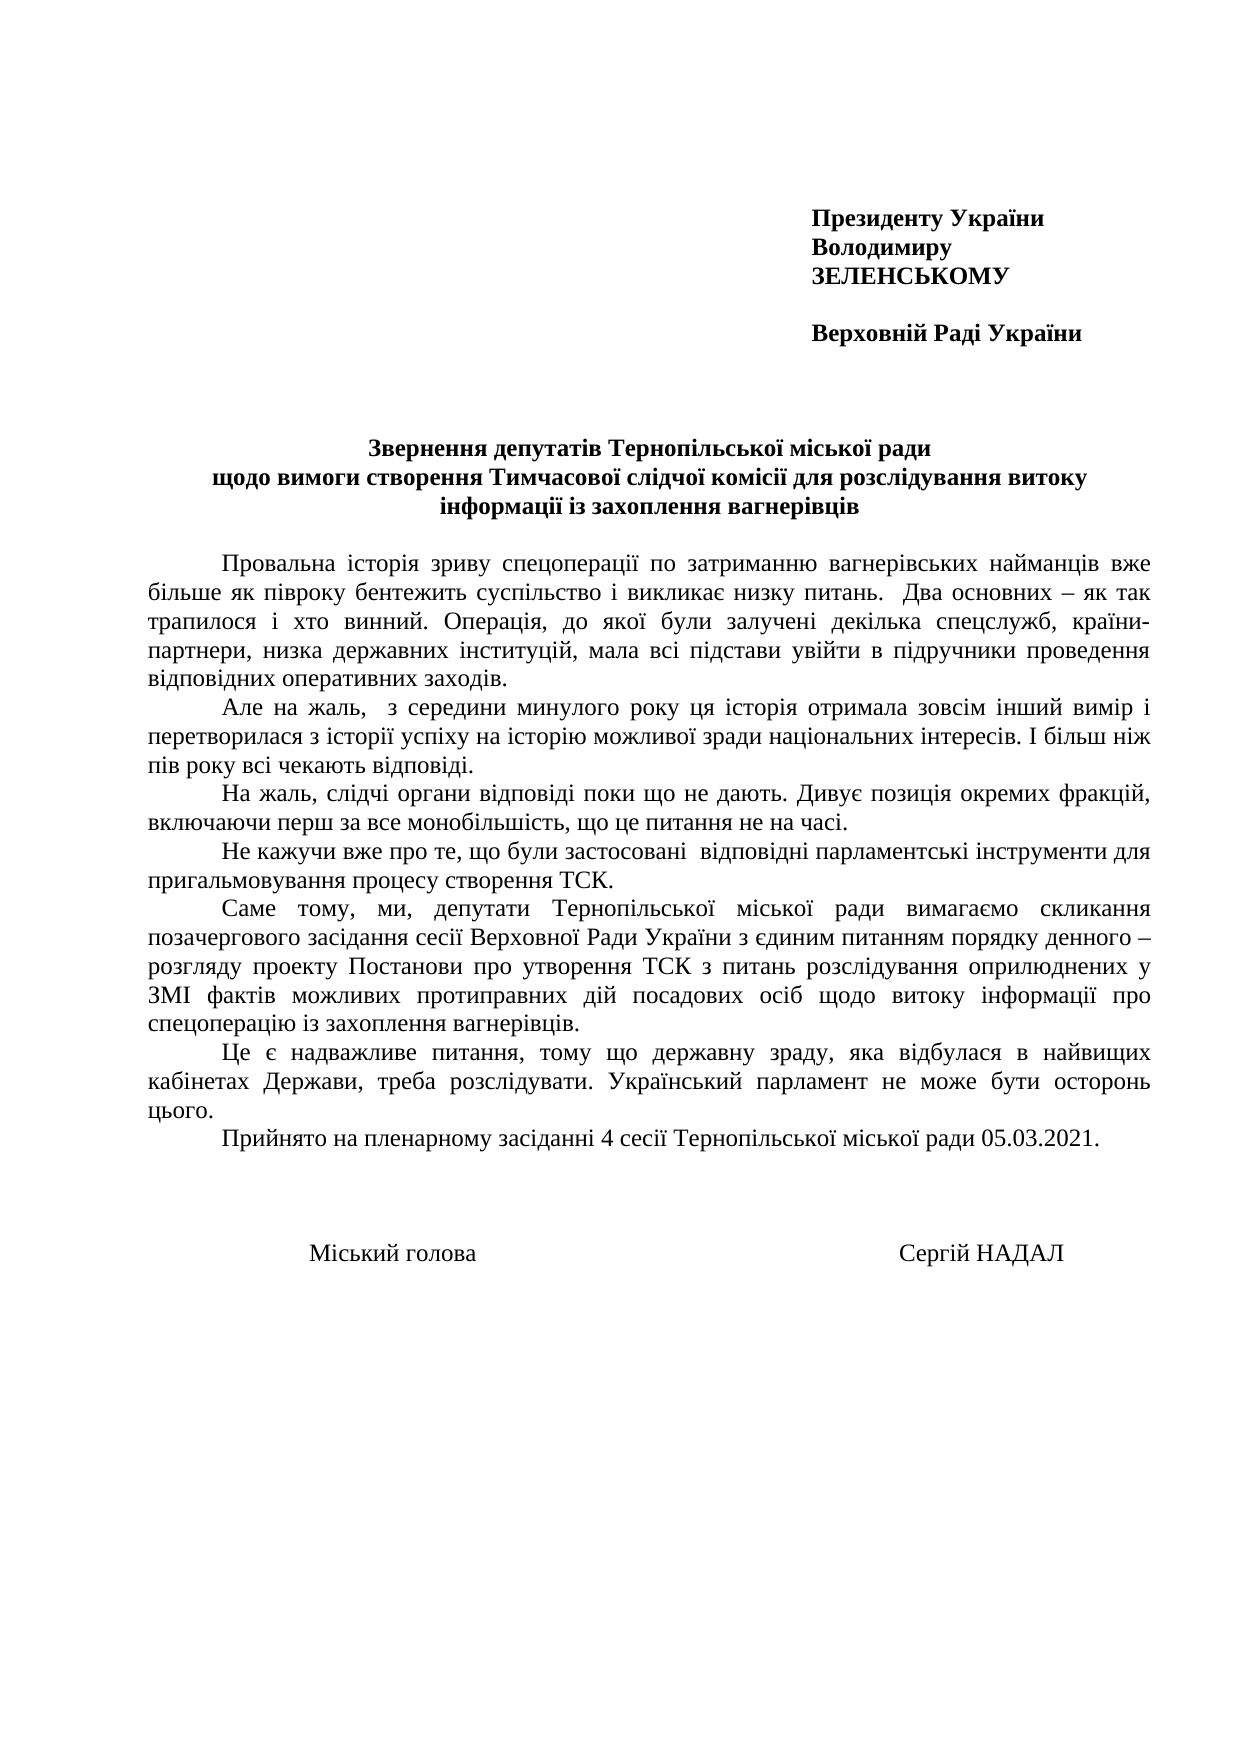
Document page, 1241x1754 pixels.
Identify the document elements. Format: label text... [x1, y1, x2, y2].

text Міський голова Сергій НАДАЛ [148, 1238, 1152, 1267]
text Володимиру ЗЕЛЕНСЬКОМУ [811, 232, 1152, 290]
text Це є надважливе питання, тому що державну зраду, яка відбулася в найвищих кабінетах Держави, треба розслідувати. Український парламент не може бути осторонь цього. [148, 1037, 1152, 1123]
text Прийнято на пленарному засіданні 4 сесії Тернопільської міської ради 05.03.2021. [148, 1123, 1152, 1152]
text Президенту України [738, 203, 1152, 232]
text Не кажучи вже про те, що були застосовані відповідні парламентські інструменти для пригальмовування процесу створення ТСК. [148, 836, 1152, 893]
text Провальна історія зриву спецоперації по затриманню вагнерівських найманців вже більше як півроку бентежить суспільство і викликає низку питань. Два основних – як так трапилося і хто винний. Операція, до якої були залучені декілька спецслужб, країни-партнери, низка державних інституцій, мала всі підстави увійти в підручники проведення відповідних оперативних заходів. [148, 548, 1152, 692]
text щодо вимоги створення Тимчасової слідчої комісії для розслідування витоку інформації із захоплення вагнерівців [148, 462, 1152, 520]
text Верховній Раді України [811, 318, 1152, 347]
text Але на жаль, з середини минулого року ця історія отримала зовсім інший вимір і перетворилася з історії успіху на історію можливої зради національних інтересів. І більш ніж пів року всі чекають відповіді. [148, 692, 1152, 778]
text На жаль, слідчі органи відповіді поки що не дають. Дивує позиція окремих фракцій, включаючи перш за все монобільшість, що це питання не на часі. [148, 778, 1152, 836]
text Саме тому, ми, депутати Тернопільської міської ради вимагаємо скликання позачергового засідання сесії Верховної Ради України з єдиним питанням порядку денного – розгляду проекту Постанови про утворення ТСК з питань розслідування оприлюднених у ЗМІ фактів можливих протиправних дій посадових осіб щодо витоку інформації про спецоперацію із захоплення вагнерівців. [148, 893, 1152, 1037]
text Звернення депутатів Тернопільської міської ради [148, 433, 1152, 462]
